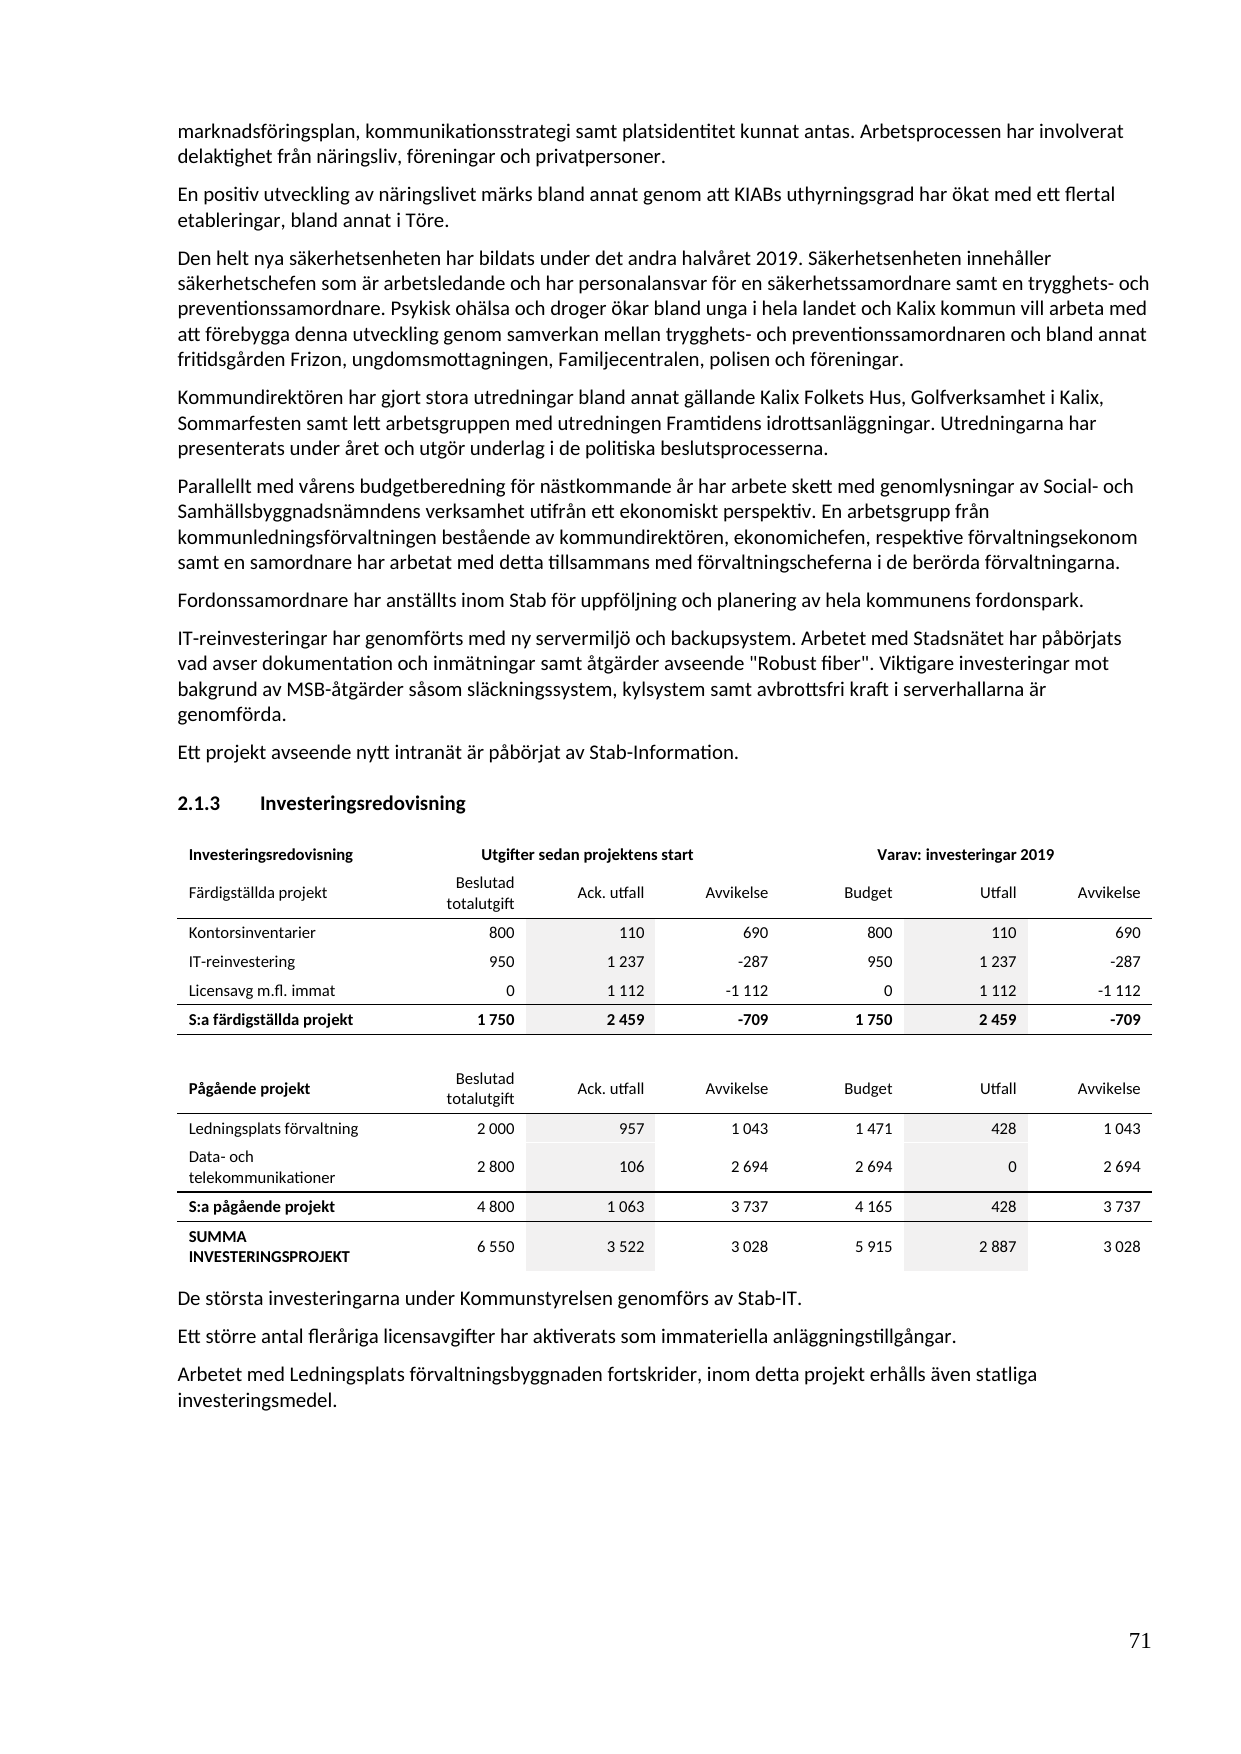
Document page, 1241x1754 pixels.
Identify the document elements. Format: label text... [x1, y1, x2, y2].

text Parallellt med vårens budgetberedning för nästkommande år har arbete skett med genomlysningar av Social- och Samhällsbyggnadsnämndens verksamhet utifrån ett ekonomiskt perspektiv. En arbetsgrupp från kommunledningsförvaltningen bestående av kommundirektören, ekonomichefen, respektive förvaltningsekonom samt en samordnare har arbetat med detta tillsammans med förvaltningscheferna i de berörda förvaltningarna. [177, 473, 1152, 575]
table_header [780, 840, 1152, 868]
text En positiv utveckling av näringslivet märks bland annat genom att KIABs uthyrningsgrad har ökat med ett flertal etableringar, bland annat i Töre. [177, 181, 1152, 232]
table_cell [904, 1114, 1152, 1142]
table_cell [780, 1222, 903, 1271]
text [177, 118, 1152, 169]
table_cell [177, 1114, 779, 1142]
text Kommundirektören har gjort stora utredningar bland annat gällande Kalix Folkets Hus, Golfverksamhet i Kalix, Sommarfesten samt lett arbetsgruppen med utredningen Framtidens idrottsanläggningar. Utredningarna har presenterats under året och utgör underlag i de politiska beslutsprocesserna. [177, 384, 1152, 461]
text Ett större antal fleråriga licensavgifter har aktiverats som immateriella anläggningstillgångar. [177, 1323, 1152, 1349]
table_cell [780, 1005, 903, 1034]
text IT-reinvesteringar har genomförts med ny servermiljö och backupsystem. Arbetet med Stadsnätet har påbörjats vad avser dokumentation och inmätningar samt åtgärder avseende "Robust fiber". Viktigare investeringar mot bakgrund av MSB-åtgärder såsom släckningssystem, kylsystem samt avbrottsfri kraft i serverhallarna är genomförda. [177, 625, 1152, 727]
subtitle Investeringsredovisning [177, 790, 1152, 815]
text Fordonssamordnare har anställts inom Stab för uppföljning och planering av hela kommunens fordonspark. [177, 587, 1152, 613]
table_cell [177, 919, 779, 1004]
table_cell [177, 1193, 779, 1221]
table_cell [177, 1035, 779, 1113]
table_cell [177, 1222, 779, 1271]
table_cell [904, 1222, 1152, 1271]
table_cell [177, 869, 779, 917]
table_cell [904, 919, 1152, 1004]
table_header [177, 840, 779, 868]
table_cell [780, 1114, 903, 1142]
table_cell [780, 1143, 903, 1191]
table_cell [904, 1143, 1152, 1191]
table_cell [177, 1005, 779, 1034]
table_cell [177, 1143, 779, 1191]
text Ett projekt avseende nytt intranät är påbörjat av Stab-Information. [177, 739, 1152, 765]
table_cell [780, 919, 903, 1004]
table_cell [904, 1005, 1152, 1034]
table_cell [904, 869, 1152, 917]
text De största investeringarna under Kommunstyrelsen genomförs av Stab-IT. [177, 1286, 1152, 1311]
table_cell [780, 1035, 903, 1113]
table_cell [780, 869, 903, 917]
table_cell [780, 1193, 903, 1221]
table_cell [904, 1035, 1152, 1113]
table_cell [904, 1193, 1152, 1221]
text Arbetet med Ledningsplats förvaltningsbyggnaden fortskrider, inom detta projekt erhålls även statliga investeringsmedel. [177, 1361, 1152, 1412]
text Den helt nya säkerhetsenheten har bildats under det andra halvåret 2019. Säkerhetsenheten innehåller säkerhetschefen som är arbetsledande och har personalansvar för en säkerhetssamordnare samt en trygghets- och preventionssamordnare. Psykisk ohälsa och droger ökar bland unga i hela landet och Kalix kommun vill arbeta med att förebygga denna utveckling genom samverkan mellan trygghets- och preventionssamordnaren och bland annat fritidsgården Frizon, ungdomsmottagningen, Familjecentralen, polisen och föreningar. [177, 245, 1152, 372]
